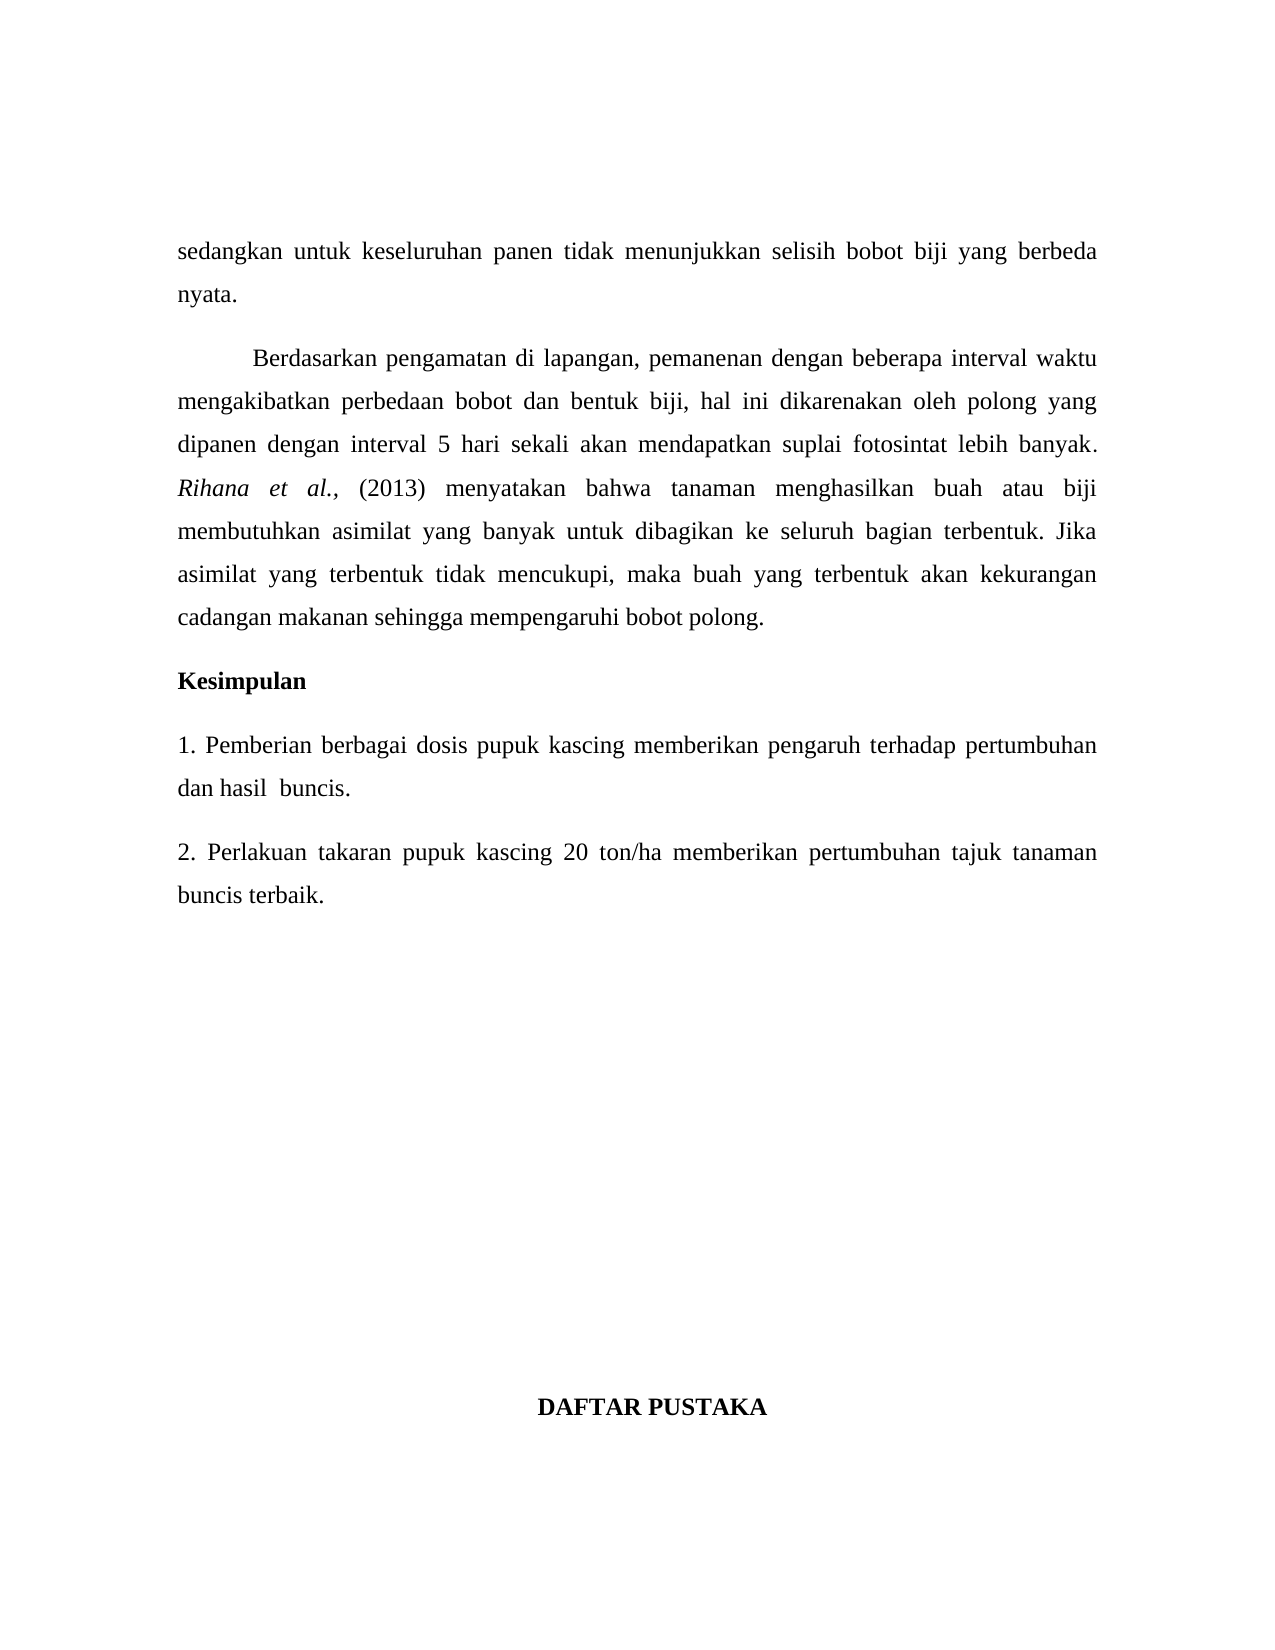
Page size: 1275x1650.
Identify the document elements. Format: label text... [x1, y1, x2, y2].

text Kesimpulan [177, 666, 1098, 695]
list DAFTAR PUSTAKA [207, 1392, 1098, 1421]
text 1. Pemberian berbagai dosis pupuk kascing memberikan pengaruh terhadap pertumbuhan dan hasil buncis. [177, 730, 1098, 802]
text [177, 236, 1098, 308]
text 2. Perlakuan takaran pupuk kascing 20 ton/ha memberikan pertumbuhan tajuk tanaman buncis terbaik. [177, 837, 1098, 909]
text Berdasarkan pengamatan di lapangan, pemanenan dengan beberapa interval waktu mengakibatkan perbedaan bobot dan bentuk biji, hal ini dikarenakan oleh polong yang dipanen dengan interval 5 hari sekali akan mendapatkan suplai fotosintat lebih banyak. Rihana et al., (2013) menyatakan bahwa tanaman menghasilkan buah atau biji membutuhkan asimilat yang banyak untuk dibagikan ke seluruh bagian terbentuk. Jika asimilat yang terbentuk tidak mencukupi, maka buah yang terbentuk akan kekurangan cadangan makanan sehingga mempengaruhi bobot polong. [177, 343, 1098, 631]
